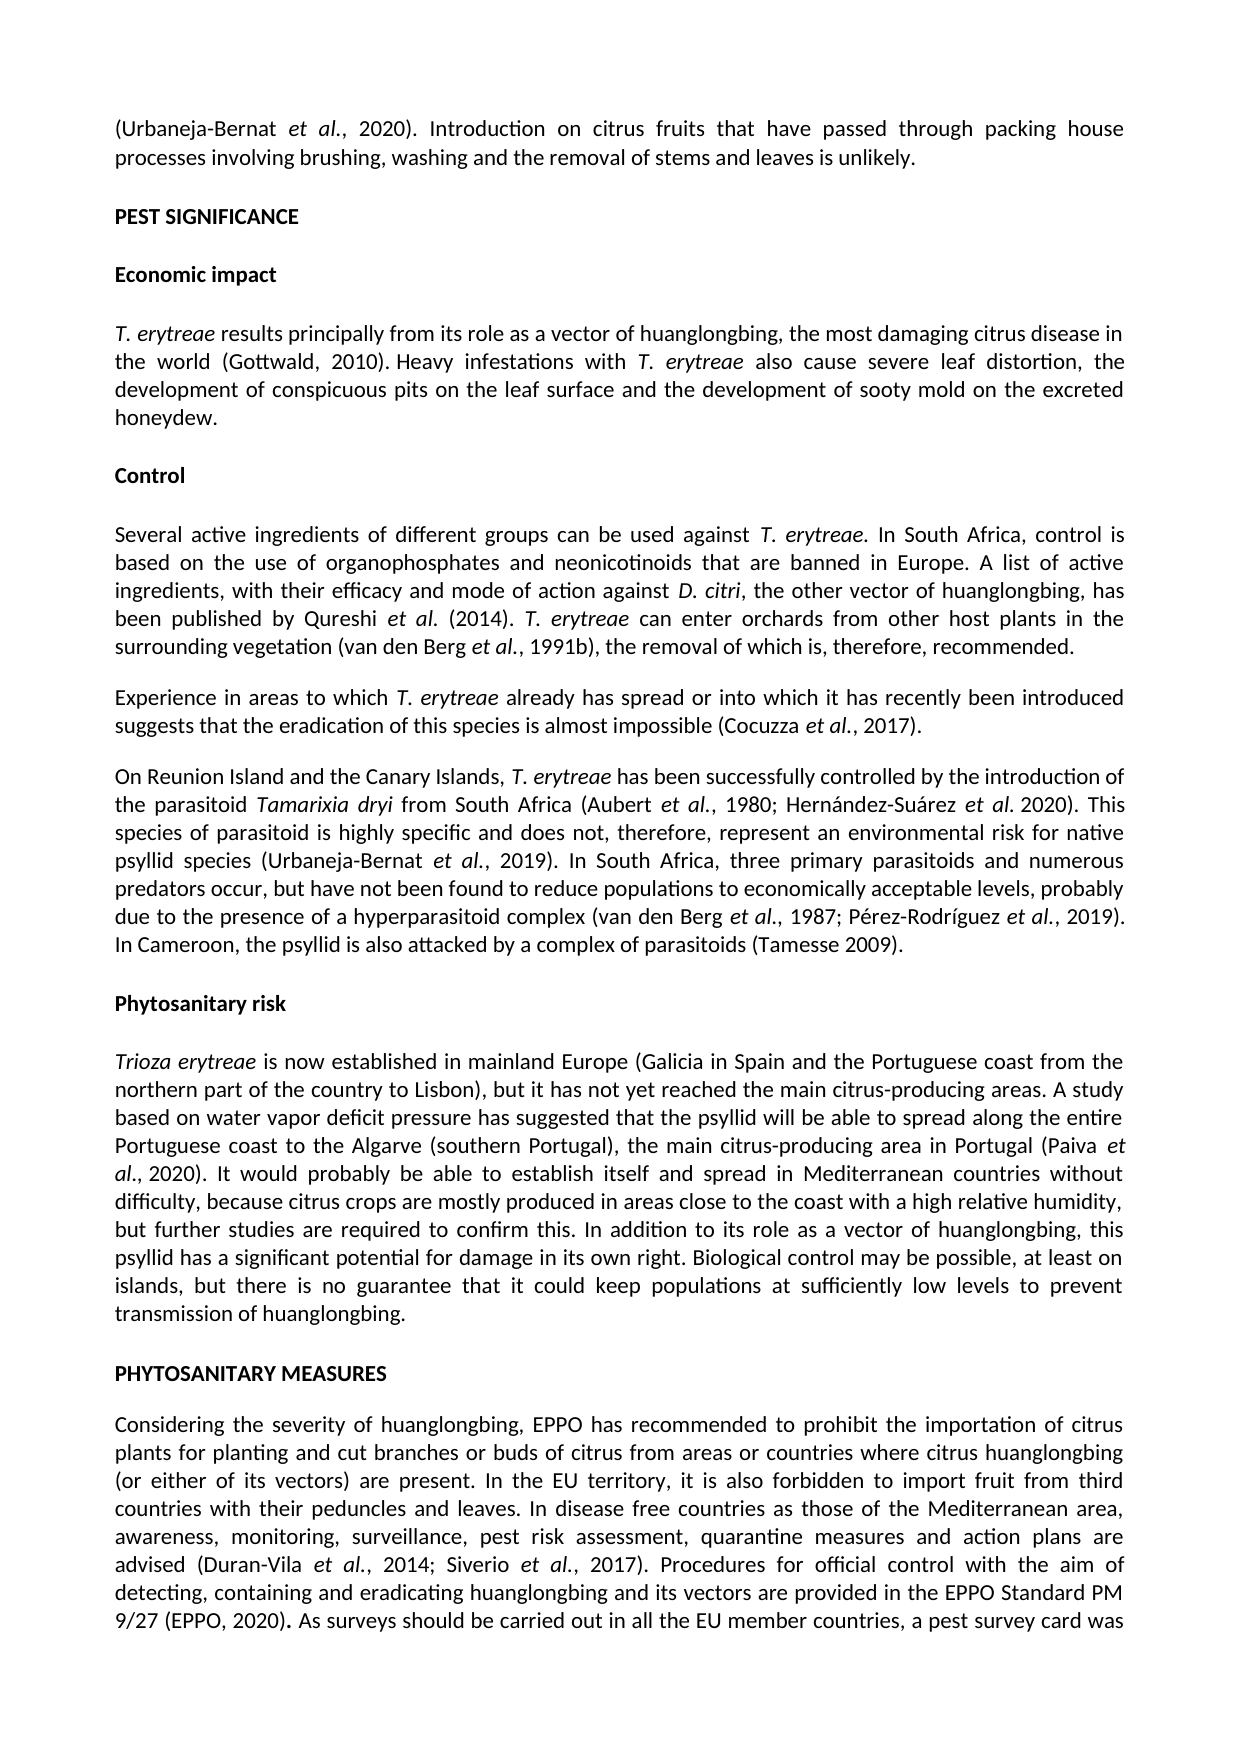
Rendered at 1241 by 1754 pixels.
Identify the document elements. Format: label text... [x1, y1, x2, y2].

text On Reunion Island and the Canary Islands, T. erytreae has been successfully controlled by the introduction of the parasitoid Tamarixia dryi from South Africa (Aubert et al., 1980; Hernández-Suárez et al. 2020). This species of parasitoid is highly specific and does not, therefore, represent an environmental risk for native psyllid species (Urbaneja-Bernat et al., 2019). In South Africa, three primary parasitoids and numerous predators occur, but have not been found to reduce populations to economically acceptable levels, probably due to the presence of a hyperparasitoid complex (van den Berg et al., 1987; Pérez-Rodríguez et al., 2019). In Cameroon, the psyllid is also attacked by a complex of parasitoids (Tamesse 2009). [114, 762, 1126, 958]
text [114, 114, 1126, 171]
text Several active ingredients of different groups can be used against T. erytreae. In South Africa, control is based on the use of organophosphates and neonicotinoids that are banned in Europe. A list of active ingredients, with their efficacy and mode of action against D. citri, the other vector of huanglongbing, has been published by Qureshi et al. (2014). T. erytreae can enter orchards from other host plants in the surrounding vegetation (van den Berg et al., 1991b), the removal of which is, therefore, recommended. [114, 520, 1126, 660]
text PHYTOSANITARY MEASURES [114, 1359, 1126, 1387]
text Control [114, 462, 1126, 489]
text T. erytreae results principally from its role as a vector of huanglongbing, the most damaging citrus disease in the world (Gottwald, 2010). Heavy infestations with T. erytreae also cause severe leaf distortion, the development of conspicuous pits on the leaf surface and the development of sooty mold on the excreted honeydew. [114, 319, 1126, 431]
text Trioza erytreae is now established in mainland Europe (Galicia in Spain and the Portuguese coast from the northern part of the country to Lisbon), but it has not yet reached the main citrus-producing areas. A study based on water vapor deficit pressure has suggested that the psyllid will be able to spread along the entire Portuguese coast to the Algarve (southern Portugal), the main citrus-producing area in Portugal (Paiva et al., 2020). It would probably be able to establish itself and spread in Mediterranean countries without difficulty, because citrus crops are mostly produced in areas close to the coast with a high relative humidity, but further studies are required to confirm this. In addition to its role as a vector of huanglongbing, this psyllid has a significant potential for damage in its own right. Biological control may be possible, at least on islands, but there is no guarantee that it could keep populations at sufficiently low levels to prevent transmission of huanglongbing. [114, 1047, 1126, 1327]
text Economic impact [114, 260, 1126, 288]
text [114, 1410, 1126, 1634]
text Experience in areas to which T. erytreae already has spread or into which it has recently been introduced suggests that the eradication of this species is almost impossible (Cocuzza et al., 2017). [114, 683, 1126, 739]
text PEST SIGNIFICANCE [114, 202, 1126, 230]
text Phytosanitary risk [114, 989, 1126, 1017]
